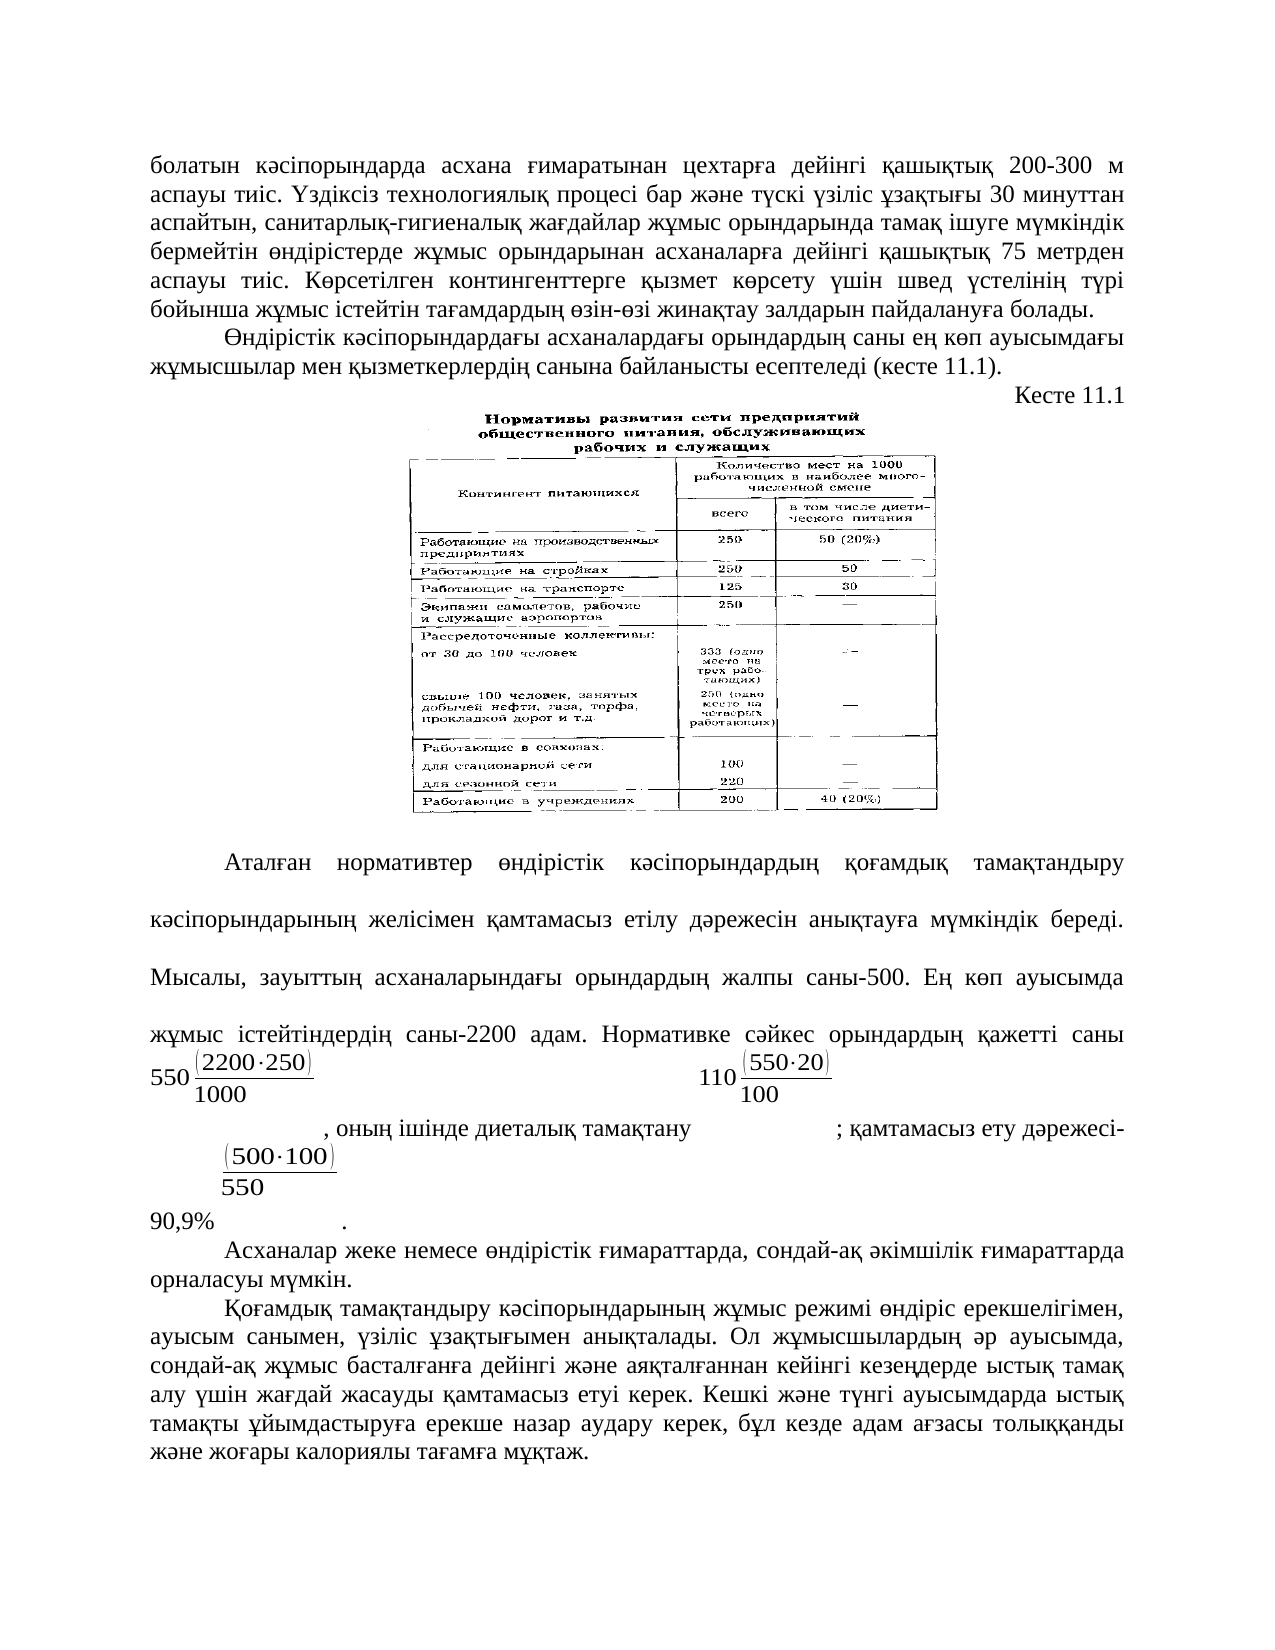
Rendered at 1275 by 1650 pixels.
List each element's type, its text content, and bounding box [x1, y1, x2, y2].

text Аталған нормативтер өндірістік кәсіпорындардың қоғамдық тамақтандыру кәсіпорындарының желісімен қамтамасыз етілу дәрежесін анықтауға мүмкіндік береді. Мысалы, зауыттың асханаларындағы орындардың жалпы саны-500. Ең көп ауысымда жұмыс істейтіндердің саны-2200 адам. Нормативке сәйкес орындардың қажетті саны , оның ішінде диеталық тамақтану ; қамтамасыз ету дәрежесі-90,9% . [150, 818, 1125, 1235]
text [150, 150, 1125, 322]
text Қоғамдық тамақтандыру кәсіпорындарының жұмыс режимі өндіріс ерекшелігімен, ауысым санымен, үзіліс ұзақтығымен анықталады. Ол жұмысшылардың әр ауысымда, сондай-ақ жұмыс басталғанға дейінгі және аяқталғаннан кейінгі кезеңдерде ыстық тамақ алу үшін жағдай жасауды қамтамасыз етуі керек. Кешкі және түнгі ауысымдарда ыстық тамақты ұйымдастыруға ерекше назар аудару керек, бұл кезде адам ағзасы толыққанды және жоғары калориялы тағамға мұқтаж. [150, 1293, 1125, 1465]
text Асханалар жеке немесе өндірістік ғимараттарда, сондай-ақ әкімшілік ғимараттарда орналасуы мүмкін. [150, 1235, 1125, 1293]
text Өндірістік кәсіпорындардағы асханалардағы орындардың саны ең көп ауысымдағы жұмысшылар мен қызметкерлердің санына байланысты есептеледі (кесте 11.1). [150, 322, 1125, 380]
picture [401, 408, 948, 819]
text Кесте 11.1 [150, 380, 1125, 409]
